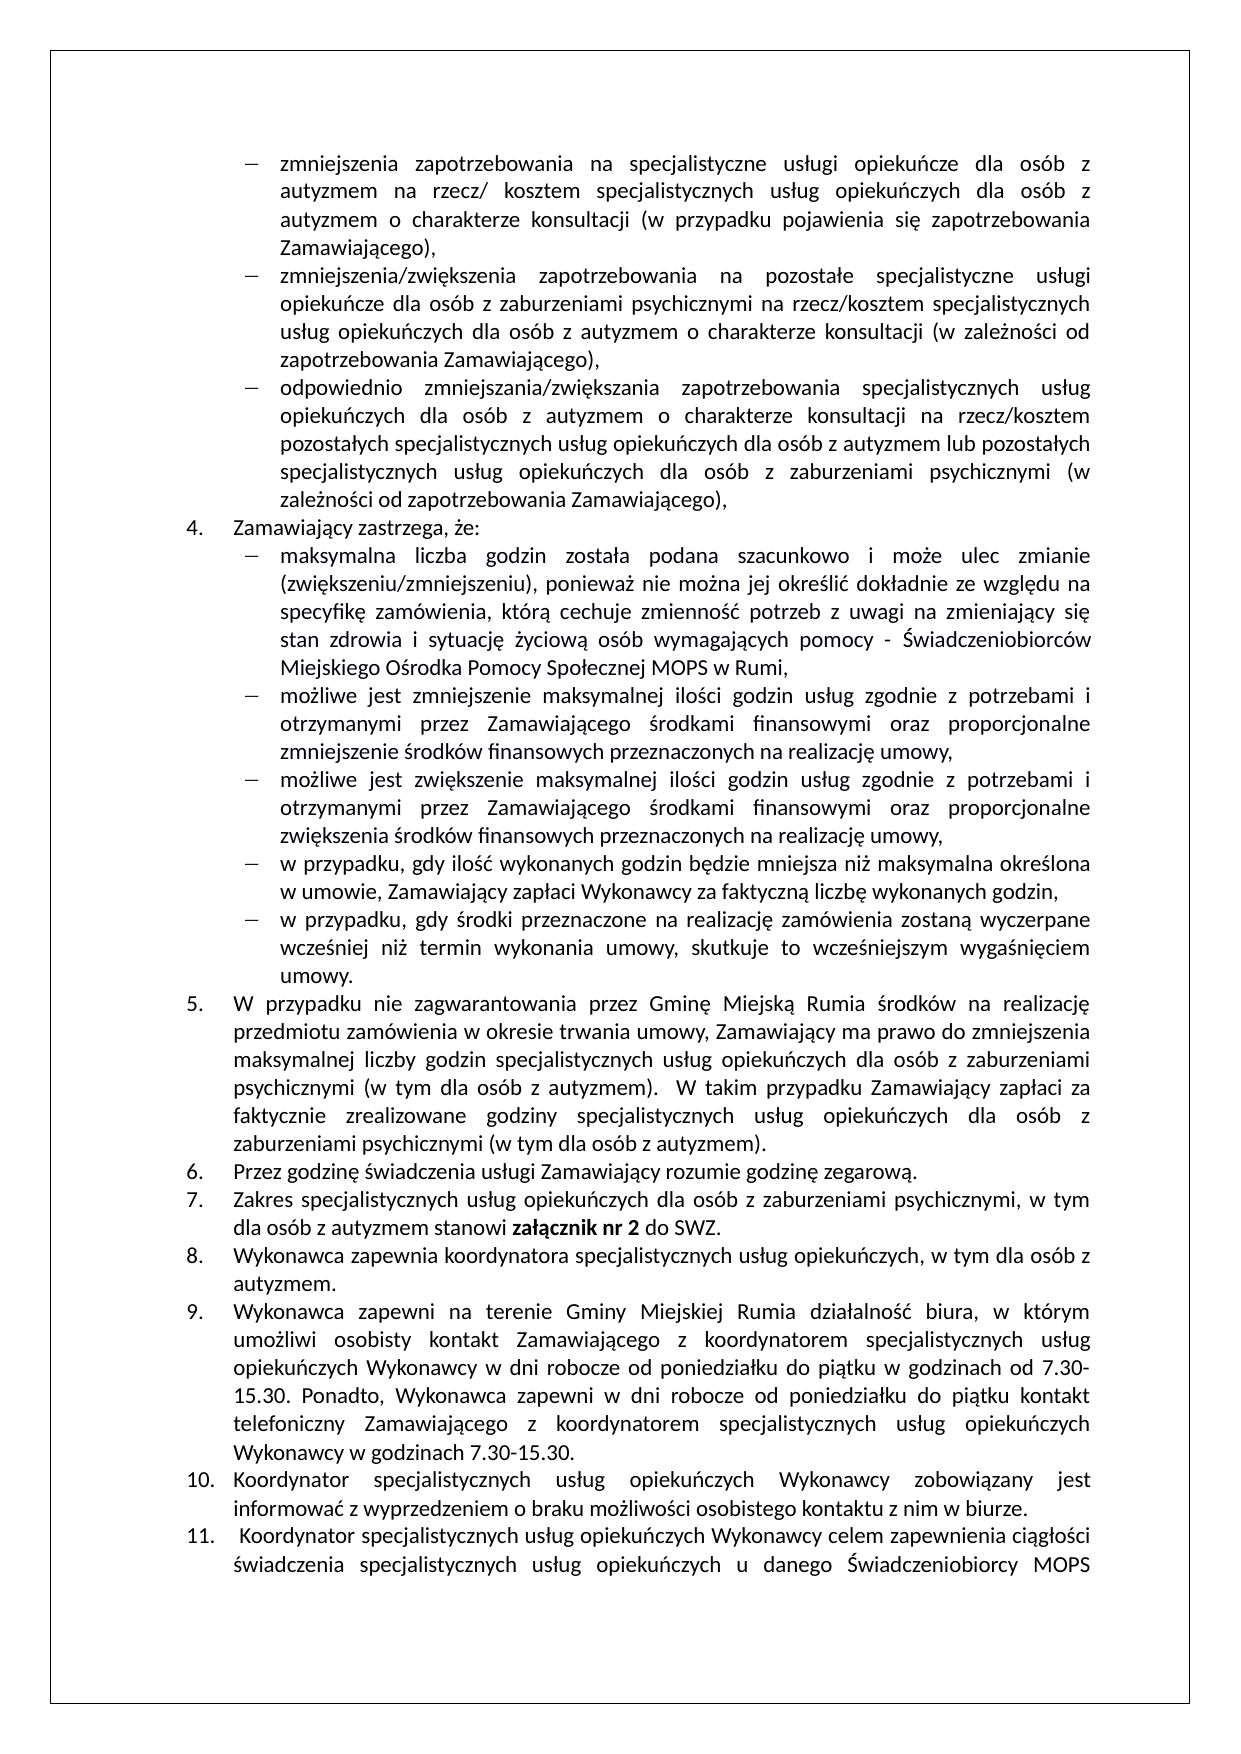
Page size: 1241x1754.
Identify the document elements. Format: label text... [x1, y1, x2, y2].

list Koordynator specjalistycznych usług opiekuńczych Wykonawcy zobowiązany jest informować z wyprzedzeniem o braku możliwości osobistego kontaktu z nim w biurze. [186, 1466, 1092, 1522]
list zmniejszenia/zwiększenia zapotrzebowania na pozostałe specjalistyczne usługi opiekuńcze dla osób z zaburzeniami psychicznymi na rzecz/kosztem specjalistycznych usług opiekuńczych dla osób z autyzmem o charakterze konsultacji (w zależności od zapotrzebowania Zamawiającego), [242, 261, 1092, 373]
list Wykonawca zapewnia koordynatora specjalistycznych usług opiekuńczych, w tym dla osób z autyzmem. [186, 1241, 1092, 1297]
list w przypadku, gdy ilość wykonanych godzin będzie mniejsza niż maksymalna określona w umowie, Zamawiający zapłaci Wykonawcy za faktyczną liczbę wykonanych godzin, [242, 849, 1092, 905]
list zmniejszenia zapotrzebowania na specjalistyczne usługi opiekuńcze dla osób z autyzmem na rzecz/ kosztem specjalistycznych usług opiekuńczych dla osób z autyzmem o charakterze konsultacji (w przypadku pojawienia się zapotrzebowania Zamawiającego), [242, 149, 1092, 261]
list możliwe jest zwiększenie maksymalnej ilości godzin usług zgodnie z potrzebami i otrzymanymi przez Zamawiającego środkami finansowymi oraz proporcjonalne zwiększenia środków finansowych przeznaczonych na realizację umowy, [242, 765, 1092, 849]
list W przypadku nie zagwarantowania przez Gminę Miejską Rumia środków na realizację przedmiotu zamówienia w okresie trwania umowy, Zamawiający ma prawo do zmniejszenia maksymalnej liczby godzin specjalistycznych usług opiekuńczych dla osób z zaburzeniami psychicznymi (w tym dla osób z autyzmem). W takim przypadku Zamawiający zapłaci za faktycznie zrealizowane godziny specjalistycznych usług opiekuńczych dla osób z zaburzeniami psychicznymi (w tym dla osób z autyzmem). [186, 989, 1092, 1157]
list Przez godzinę świadczenia usługi Zamawiający rozumie godzinę zegarową. [186, 1157, 1092, 1185]
list Zakres specjalistycznych usług opiekuńczych dla osób z zaburzeniami psychicznymi, w tym dla osób z autyzmem stanowi załącznik nr 2 do SWZ. [186, 1185, 1092, 1241]
list możliwe jest zmniejszenie maksymalnej ilości godzin usług zgodnie z potrzebami i otrzymanymi przez Zamawiającego środkami finansowymi oraz proporcjonalne zmniejszenie środków finansowych przeznaczonych na realizację umowy, [242, 681, 1092, 765]
list maksymalna liczba godzin została podana szacunkowo i może ulec zmianie (zwiększeniu/zmniejszeniu), ponieważ nie można jej określić dokładnie ze względu na specyfikę zamówienia, którą cechuje zmienność potrzeb z uwagi na zmieniający się stan zdrowia i sytuację życiową osób wymagających pomocy - Świadczeniobiorców Miejskiego Ośrodka Pomocy Społecznej MOPS w Rumi, [242, 541, 1092, 681]
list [186, 1522, 1092, 1578]
list w przypadku, gdy środki przeznaczone na realizację zamówienia zostaną wyczerpane wcześniej niż termin wykonania umowy, skutkuje to wcześniejszym wygaśnięciem umowy. [242, 905, 1092, 989]
list odpowiednio zmniejszania/zwiększania zapotrzebowania specjalistycznych usług opiekuńczych dla osób z autyzmem o charakterze konsultacji na rzecz/kosztem pozostałych specjalistycznych usług opiekuńczych dla osób z autyzmem lub pozostałych specjalistycznych usług opiekuńczych dla osób z zaburzeniami psychicznymi (w zależności od zapotrzebowania Zamawiającego), [242, 373, 1092, 513]
list Zamawiający zastrzega, że: [186, 513, 1092, 541]
list Wykonawca zapewni na terenie Gminy Miejskiej Rumia działalność biura, w którym umożliwi osobisty kontakt Zamawiającego z koordynatorem specjalistycznych usług opiekuńczych Wykonawcy w dni robocze od poniedziałku do piątku w godzinach od 7.30-15.30. Ponadto, Wykonawca zapewni w dni robocze od poniedziałku do piątku kontakt telefoniczny Zamawiającego z koordynatorem specjalistycznych usług opiekuńczych Wykonawcy w godzinach 7.30-15.30. [186, 1297, 1092, 1466]
